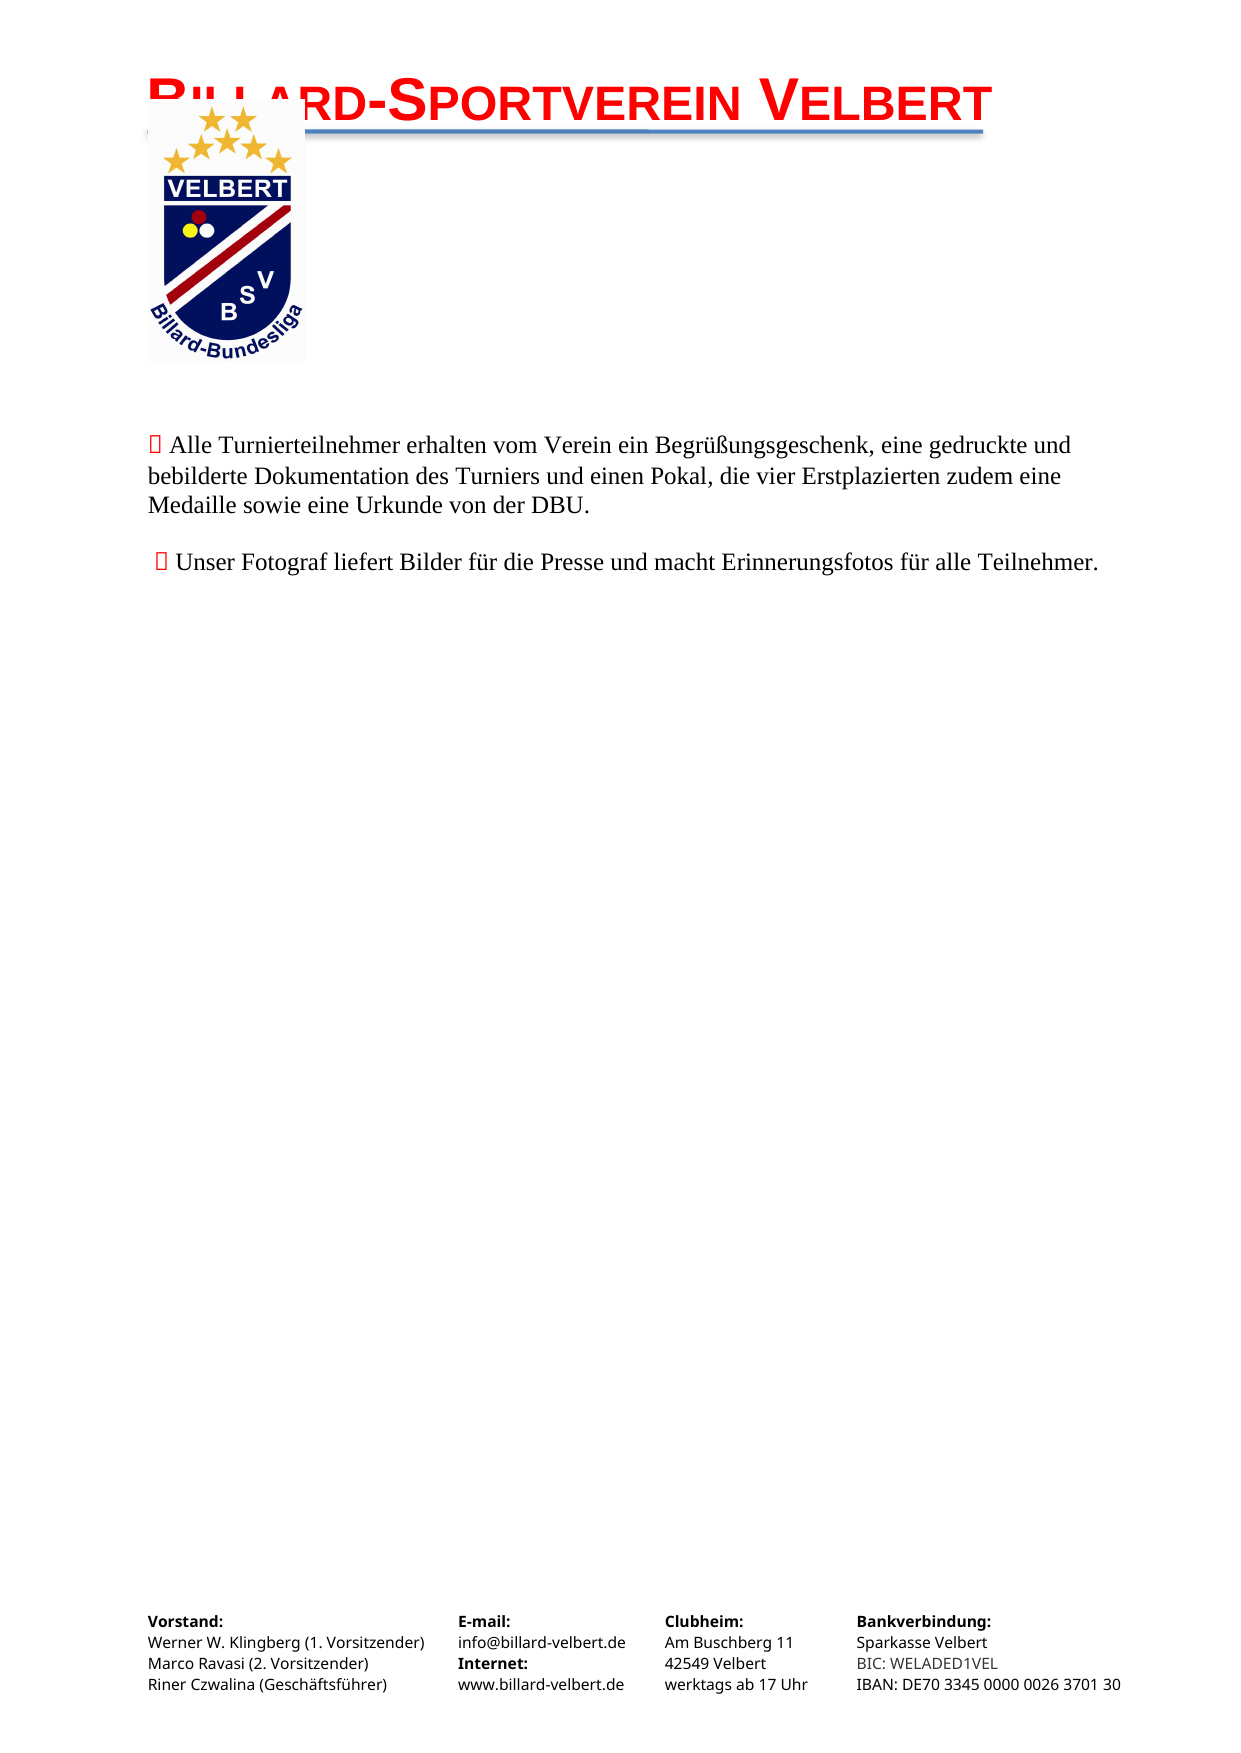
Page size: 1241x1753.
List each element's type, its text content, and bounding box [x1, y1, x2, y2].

text  Alle Turnierteilnehmer erhalten vom Verein ein Begrüßungsgeschenk, eine gedruckte und bebilderte Dokumentation des Turniers und einen Pokal, die vier Erstplazierten zudem eine Medaille sowie eine Urkunde von der DBU. [148, 427, 1152, 518]
picture [147, 99, 305, 362]
text  Unser Fotograf liefert Bilder für die Presse und macht Erinnerungsfotos für alle Teilnehmer. [148, 543, 1152, 577]
